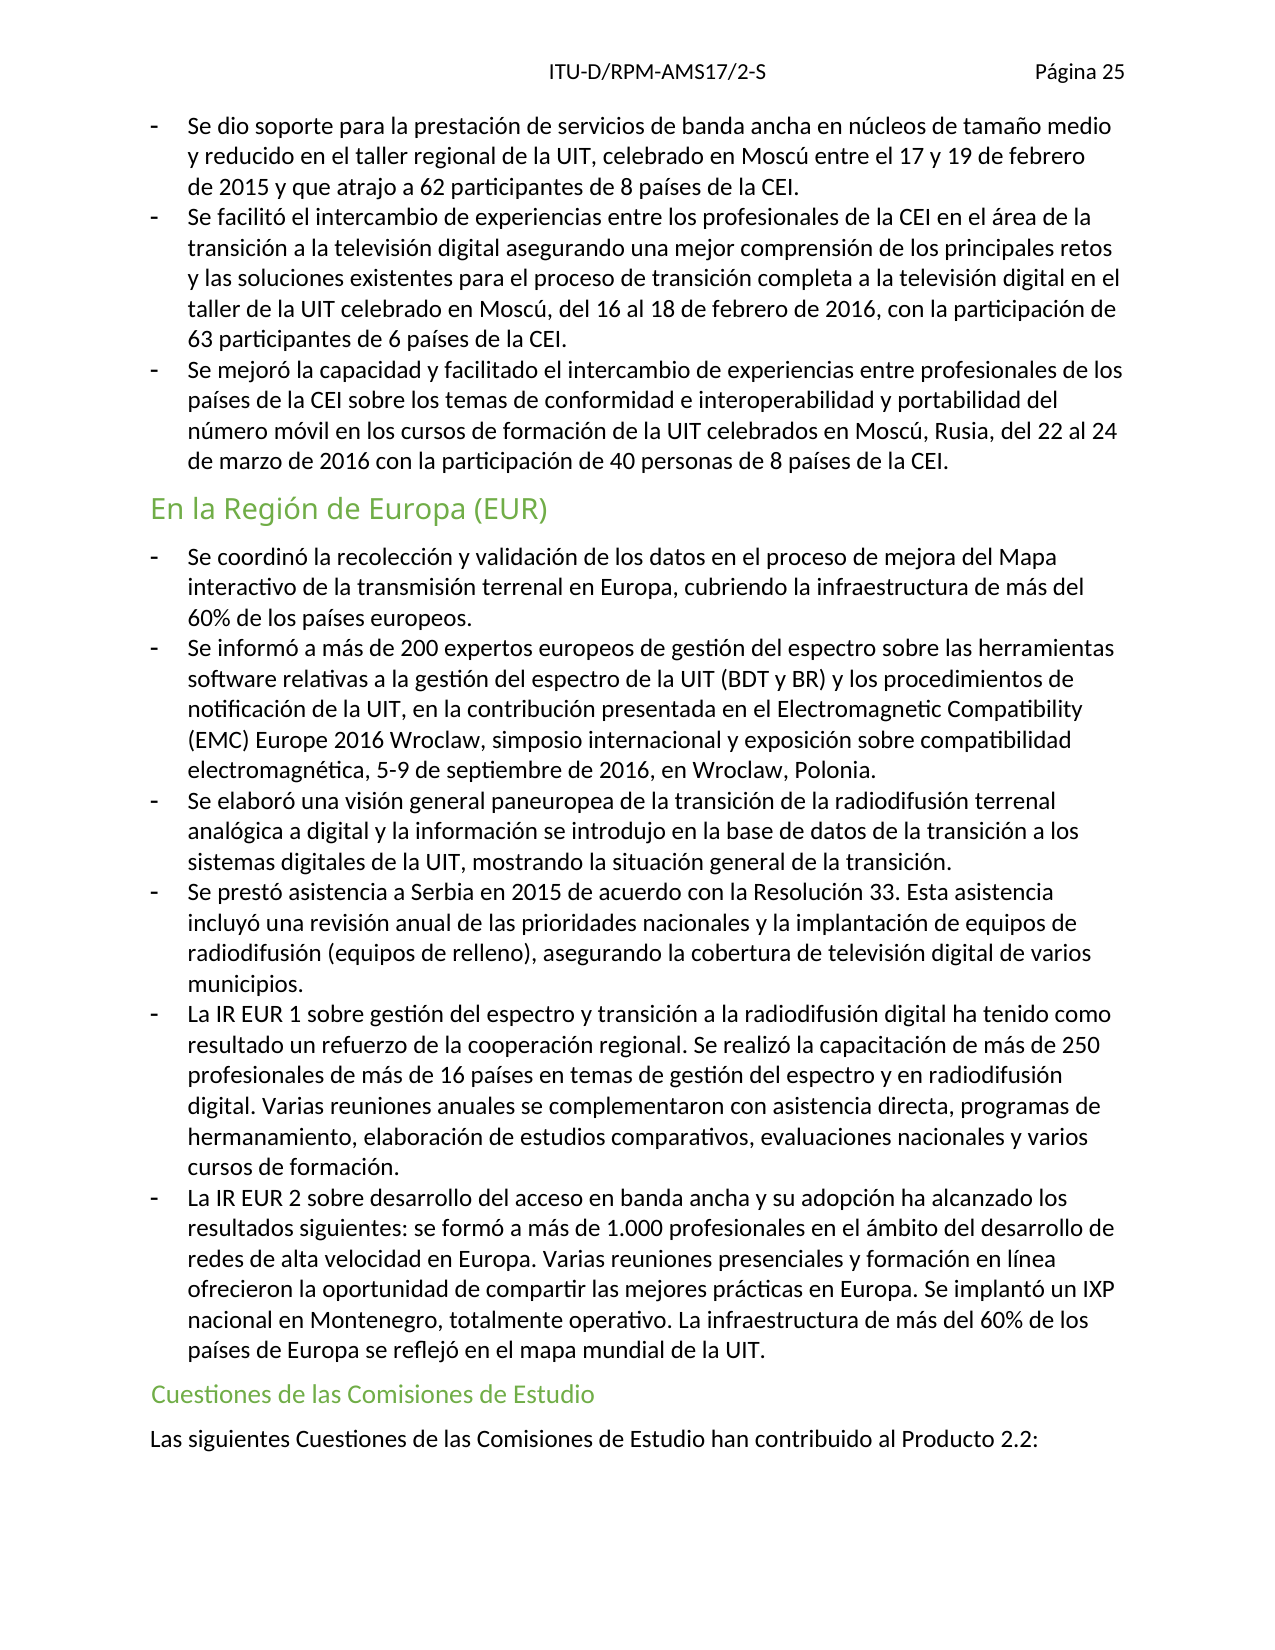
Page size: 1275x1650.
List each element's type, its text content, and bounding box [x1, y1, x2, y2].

list Se prestó asistencia a Serbia en 2015 de acuerdo con la Resolución 33. Esta asistencia incluyó una revisión anual de las prioridades nacionales y la implantación de equipos de radiodifusión (equipos de relleno), asegurando la cobertura de televisión digital de varios municipios. [150, 876, 1125, 998]
list Se dio soporte para la prestación de servicios de banda ancha en núcleos de tamaño medio y reducido en el taller regional de la UIT, celebrado en Moscú entre el 17 y 19 de febrero de 2015 y que atrajo a 62 participantes de 8 países de la CEI. [150, 110, 1125, 201]
list Se facilitó el intercambio de experiencias entre los profesionales de la CEI en el área de la transición a la televisión digital asegurando una mejor comprensión de los principales retos y las soluciones existentes para el proceso de transición completa a la televisión digital en el taller de la UIT celebrado en Moscú, del 16 al 18 de febrero de 2016, con la participación de 63 participantes de 6 países de la CEI. [150, 201, 1125, 354]
subtitle Cuestiones de las Comisiones de Estudio [151, 1377, 1125, 1410]
list Se mejoró la capacidad y facilitado el intercambio de experiencias entre profesionales de los países de la CEI sobre los temas de conformidad e interoperabilidad y portabilidad del número móvil en los cursos de formación de la UIT celebrados en Moscú, Rusia, del 22 al 24 de marzo de 2016 con la participación de 40 personas de 8 países de la CEI. [150, 354, 1125, 476]
list Se informó a más de 200 expertos europeos de gestión del espectro sobre las herramientas software relativas a la gestión del espectro de la UIT (BDT y BR) y los procedimientos de notificación de la UIT, en la contribución presentada en el Electromagnetic Compatibility (EMC) Europe 2016 Wroclaw, simposio internacional y exposición sobre compatibilidad electromagnética, 5-9 de septiembre de 2016, en Wroclaw, Polonia. [150, 632, 1125, 785]
list La IR EUR 2 sobre desarrollo del acceso en banda ancha y su adopción ha alcanzado los resultados siguientes: se formó a más de 1.000 profesionales en el ámbito del desarrollo de redes de alta velocidad en Europa. Varias reuniones presenciales y formación en línea ofrecieron la oportunidad de compartir las mejores prácticas en Europa. Se implantó un IXP nacional en Montenegro, totalmente operativo. La infraestructura de más del 60% de los países de Europa se reflejó en el mapa mundial de la UIT. [150, 1182, 1125, 1365]
text Las siguientes Cuestiones de las Comisiones de Estudio han contribuido al Producto 2.2: [150, 1423, 1125, 1453]
list La IR EUR 1 sobre gestión del espectro y transición a la radiodifusión digital ha tenido como resultado un refuerzo de la cooperación regional. Se realizó la capacitación de más de 250 profesionales de más de 16 países en temas de gestión del espectro y en radiodifusión digital. Varias reuniones anuales se complementaron con asistencia directa, programas de hermanamiento, elaboración de estudios comparativos, evaluaciones nacionales y varios cursos de formación. [150, 998, 1125, 1182]
list Se elaboró una visión general paneuropea de la transición de la radiodifusión terrenal analógica a digital y la información se introdujo en la base de datos de la transición a los sistemas digitales de la UIT, mostrando la situación general de la transición. [150, 785, 1125, 876]
subtitle En la Región de Europa (EUR) [150, 488, 1125, 528]
list Se coordinó la recolección y validación de los datos en el proceso de mejora del Mapa interactivo de la transmisión terrenal en Europa, cubriendo la infraestructura de más del 60% de los países europeos. [150, 541, 1125, 632]
